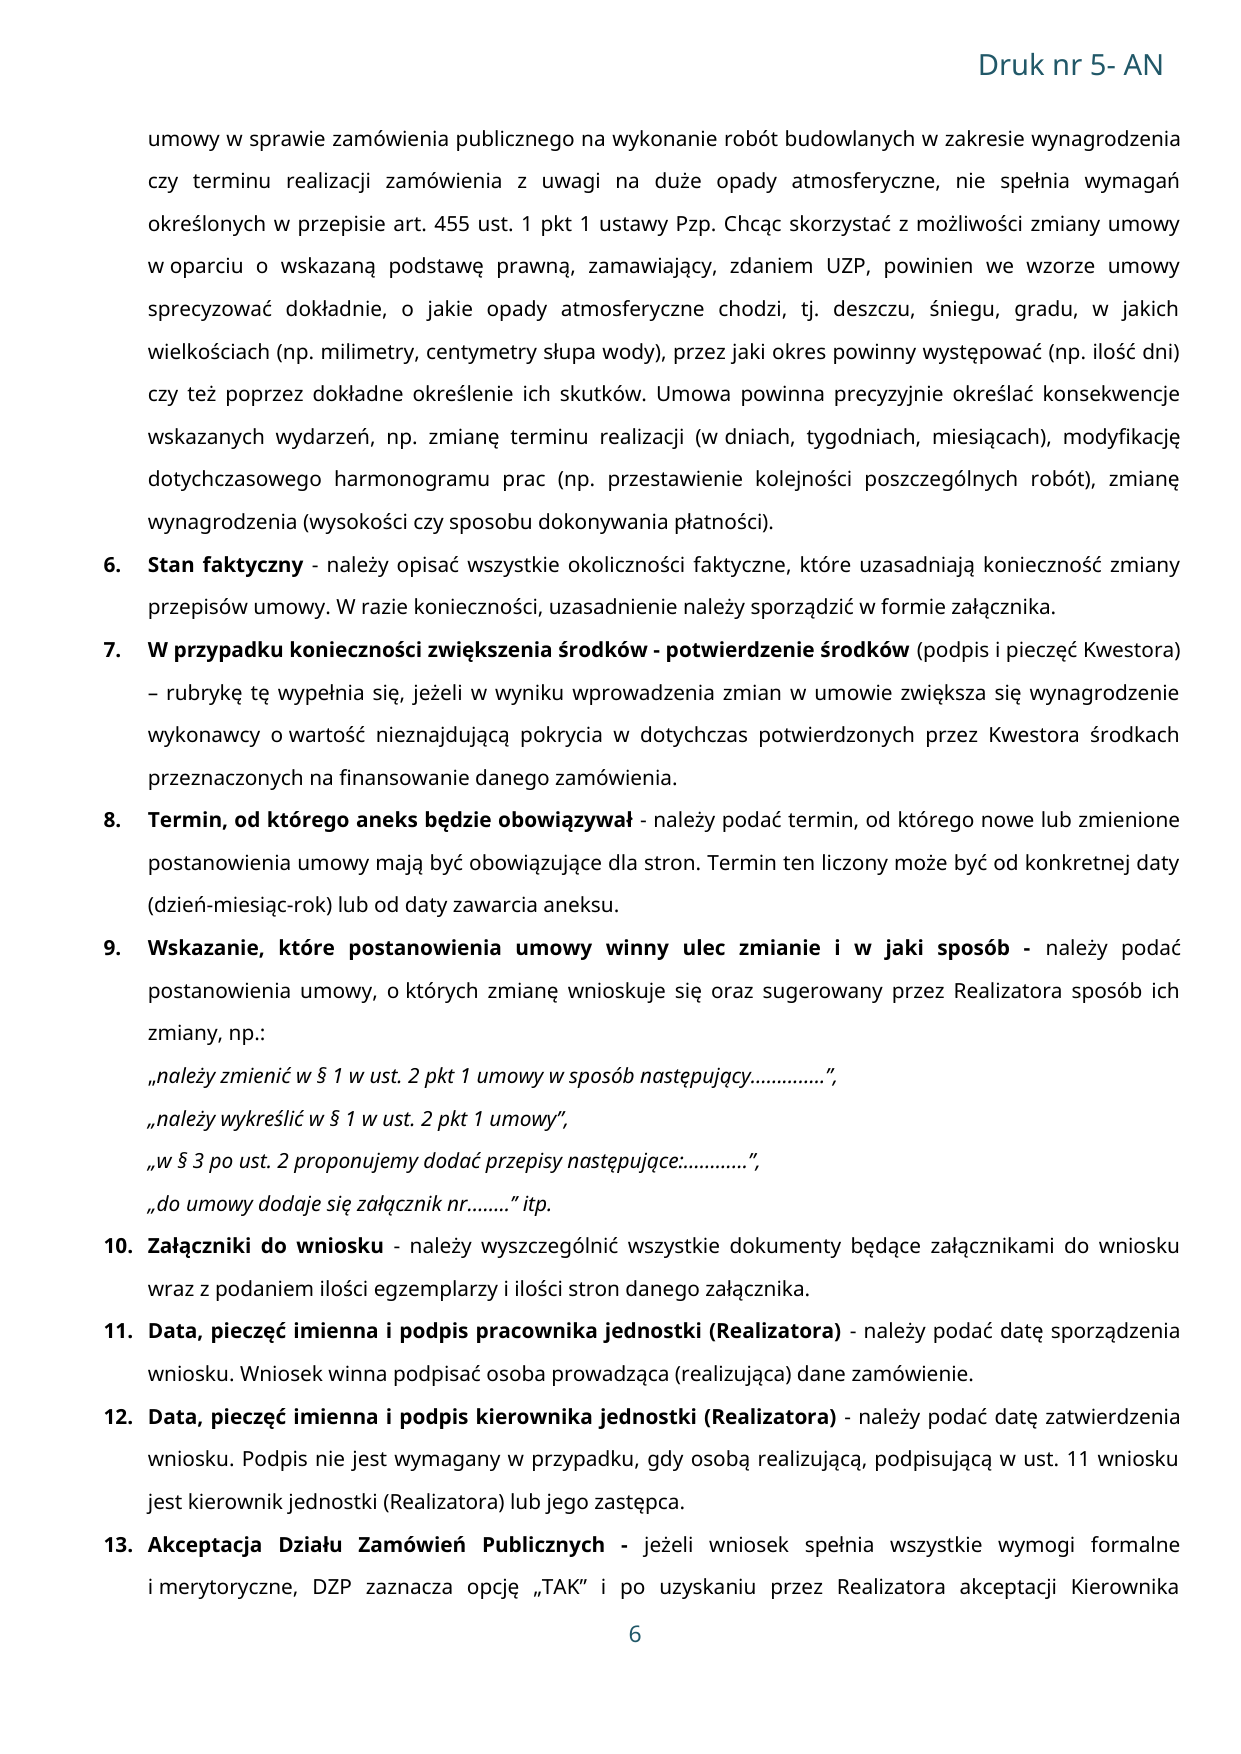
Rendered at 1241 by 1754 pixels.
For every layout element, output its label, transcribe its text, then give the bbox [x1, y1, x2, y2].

text „należy wykreślić w § 1 w ust. 2 pkt 1 umowy”, [148, 1104, 1122, 1132]
list W przypadku konieczności zwiększenia środków - potwierdzenie środków (podpis i pieczęć Kwestora) – rubrykę tę wypełnia się, jeżeli w wyniku wprowadzenia zmian w umowie zwiększa się wynagrodzenie wykonawcy o wartość nieznajdującą pokrycia w dotychczas potwierdzonych przez Kwestora środkach przeznaczonych na finansowanie danego zamówienia. [103, 635, 1181, 791]
list Data, pieczęć imienna i podpis pracownika jednostki (Realizatora) - należy podać datę sporządzenia wniosku. Wniosek winna podpisać osoba prowadząca (realizująca) dane zamówienie. [103, 1317, 1181, 1388]
list Stan faktyczny - należy opisać wszystkie okoliczności faktyczne, które uzasadniają konieczność zmiany przepisów umowy. W razie konieczności, uzasadnienie należy sporządzić w formie załącznika. [103, 550, 1181, 621]
list Załączniki do wniosku - należy wyszczególnić wszystkie dokumenty będące załącznikami do wniosku wraz z podaniem ilości egzemplarzy i ilości stron danego załącznika. [103, 1231, 1181, 1302]
list Termin, od którego aneks będzie obowiązywał - należy podać termin, od którego nowe lub zmienione postanowienia umowy mają być obowiązujące dla stron. Termin ten liczony może być od konkretnej daty (dzień-miesiąc-rok) lub od daty zawarcia aneksu. [103, 805, 1181, 919]
text „w § 3 po ust. 2 proponujemy dodać przepisy następujące:…………”, [148, 1146, 1122, 1175]
text „do umowy dodaje się załącznik nr……..’’ itp. [148, 1189, 1122, 1217]
text „należy zmienić w § 1 w ust. 2 pkt 1 umowy w sposób następujący…………..”, [148, 1061, 1122, 1089]
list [103, 1530, 1181, 1601]
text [148, 124, 1181, 536]
list Wskazanie, które postanowienia umowy winny ulec zmianie i w jaki sposób - należy podać postanowienia umowy, o których zmianę wnioskuje się oraz sugerowany przez Realizatora sposób ich zmiany, np.: [103, 933, 1181, 1047]
list Data, pieczęć imienna i podpis kierownika jednostki (Realizatora) - należy podać datę zatwierdzenia wniosku. Podpis nie jest wymagany w przypadku, gdy osobą realizującą, podpisującą w ust. 11 wniosku jest kierownik jednostki (Realizatora) lub jego zastępca. [103, 1402, 1181, 1516]
